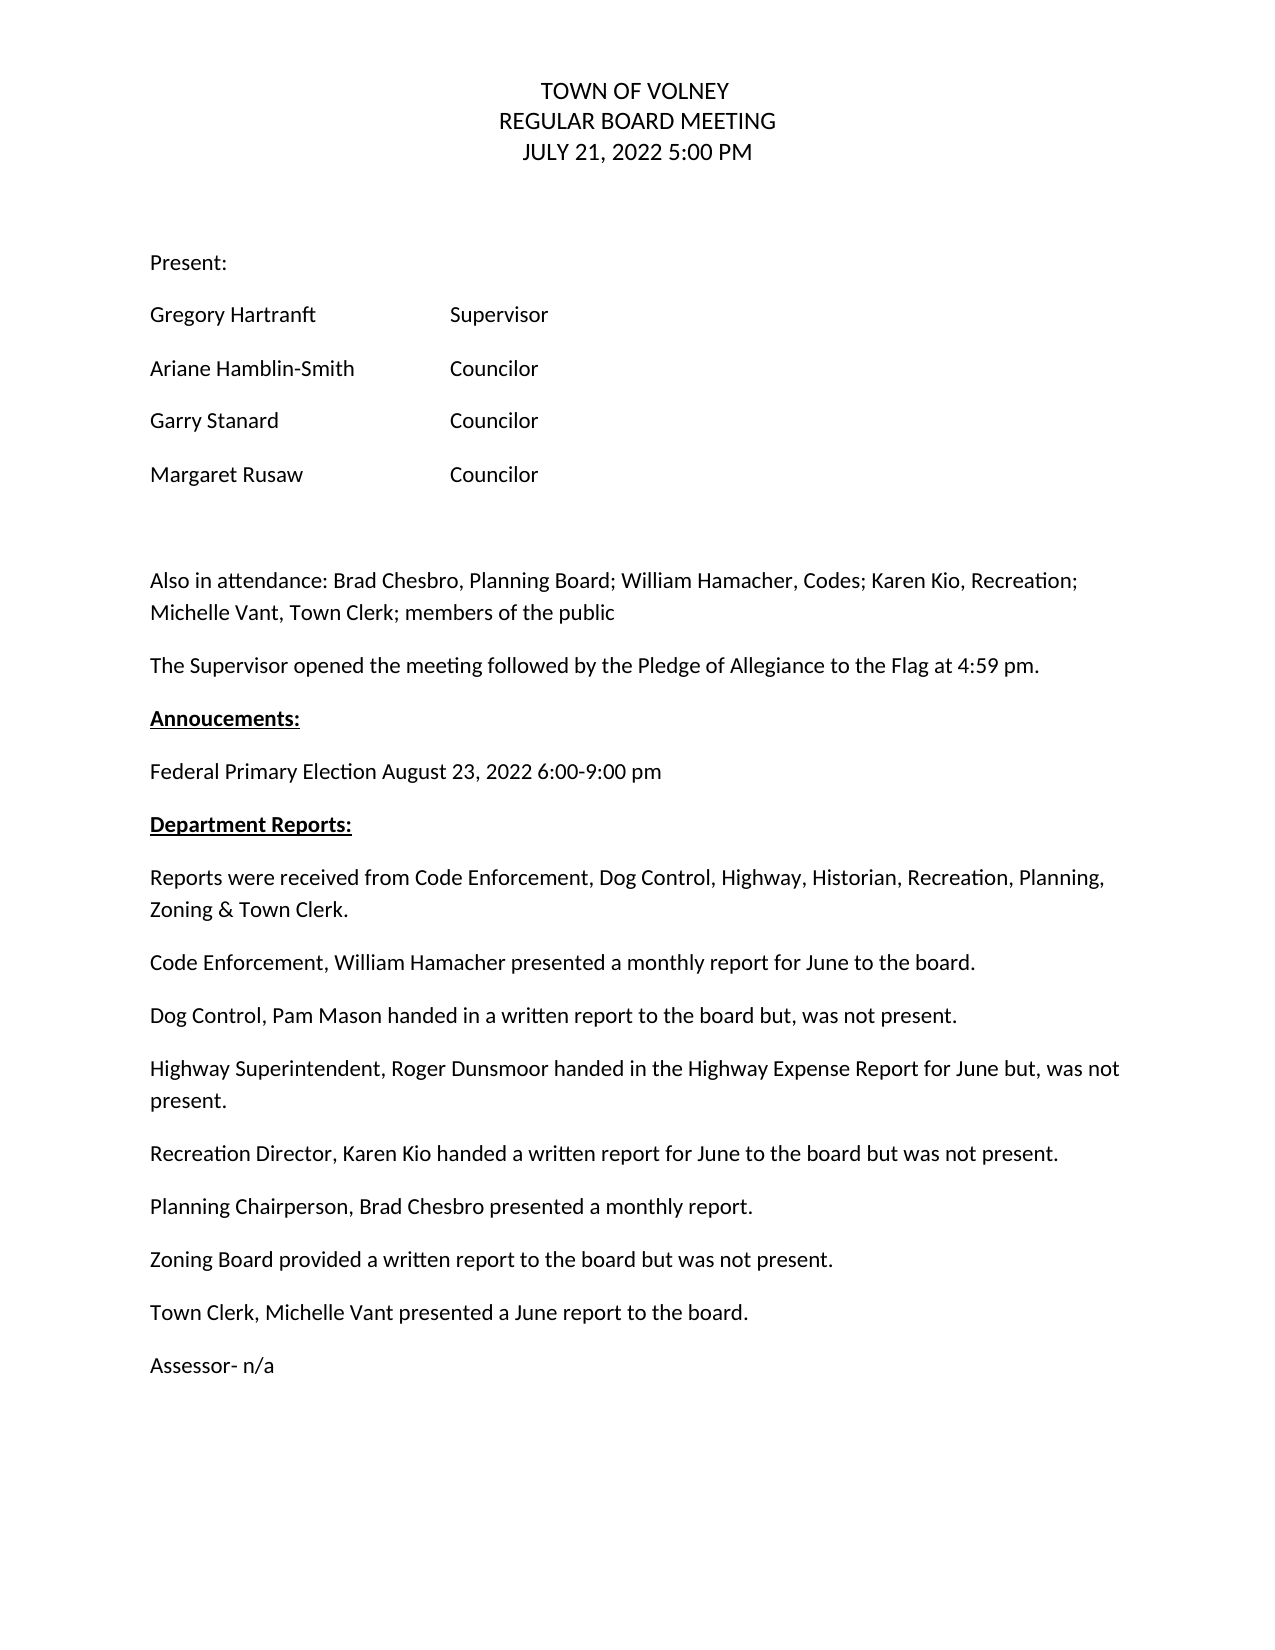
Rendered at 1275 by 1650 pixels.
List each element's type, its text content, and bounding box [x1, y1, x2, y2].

text Reports were received from Code Enforcement, Dog Control, Highway, Historian, Recreation, Planning, Zoning & Town Clerk. [150, 863, 1125, 923]
text Federal Primary Election August 23, 2022 6:00-9:00 pm [150, 757, 1125, 785]
text Also in attendance: Brad Chesbro, Planning Board; William Hamacher, Codes; Karen Kio, Recreation; Michelle Vant, Town Clerk; members of the public [150, 566, 1125, 626]
text Zoning Board provided a written report to the board but was not present. [150, 1246, 1125, 1273]
text Dog Control, Pam Mason handed in a written report to the board but, was not present. [150, 1001, 1125, 1029]
text Ariane Hamblin-Smith Councilor [150, 354, 1125, 382]
text Gregory Hartranft Supervisor [150, 301, 1125, 329]
text Present: [150, 248, 1125, 276]
text Highway Superintendent, Roger Dunsmoor handed in the Highway Expense Report for June but, was not present. [150, 1054, 1125, 1114]
text Garry Stanard Councilor [150, 407, 1125, 435]
text Town Clerk, Michelle Vant presented a June report to the board. [150, 1298, 1125, 1327]
text Planning Chairperson, Brad Chesbro presented a monthly report. [150, 1192, 1125, 1221]
text Margaret Rusaw Councilor [150, 460, 1125, 488]
text Assessor- n/a [150, 1352, 1125, 1379]
text Code Enforcement, William Hamacher presented a monthly report for June to the board. [150, 948, 1125, 976]
text Recreation Director, Karen Kio handed a written report for June to the board but was not present. [150, 1139, 1125, 1167]
text Department Reports: [150, 810, 1125, 838]
text Annoucements: [150, 704, 1125, 732]
text The Supervisor opened the meeting followed by the Pledge of Allegiance to the Flag at 4:59 pm. [150, 651, 1125, 679]
